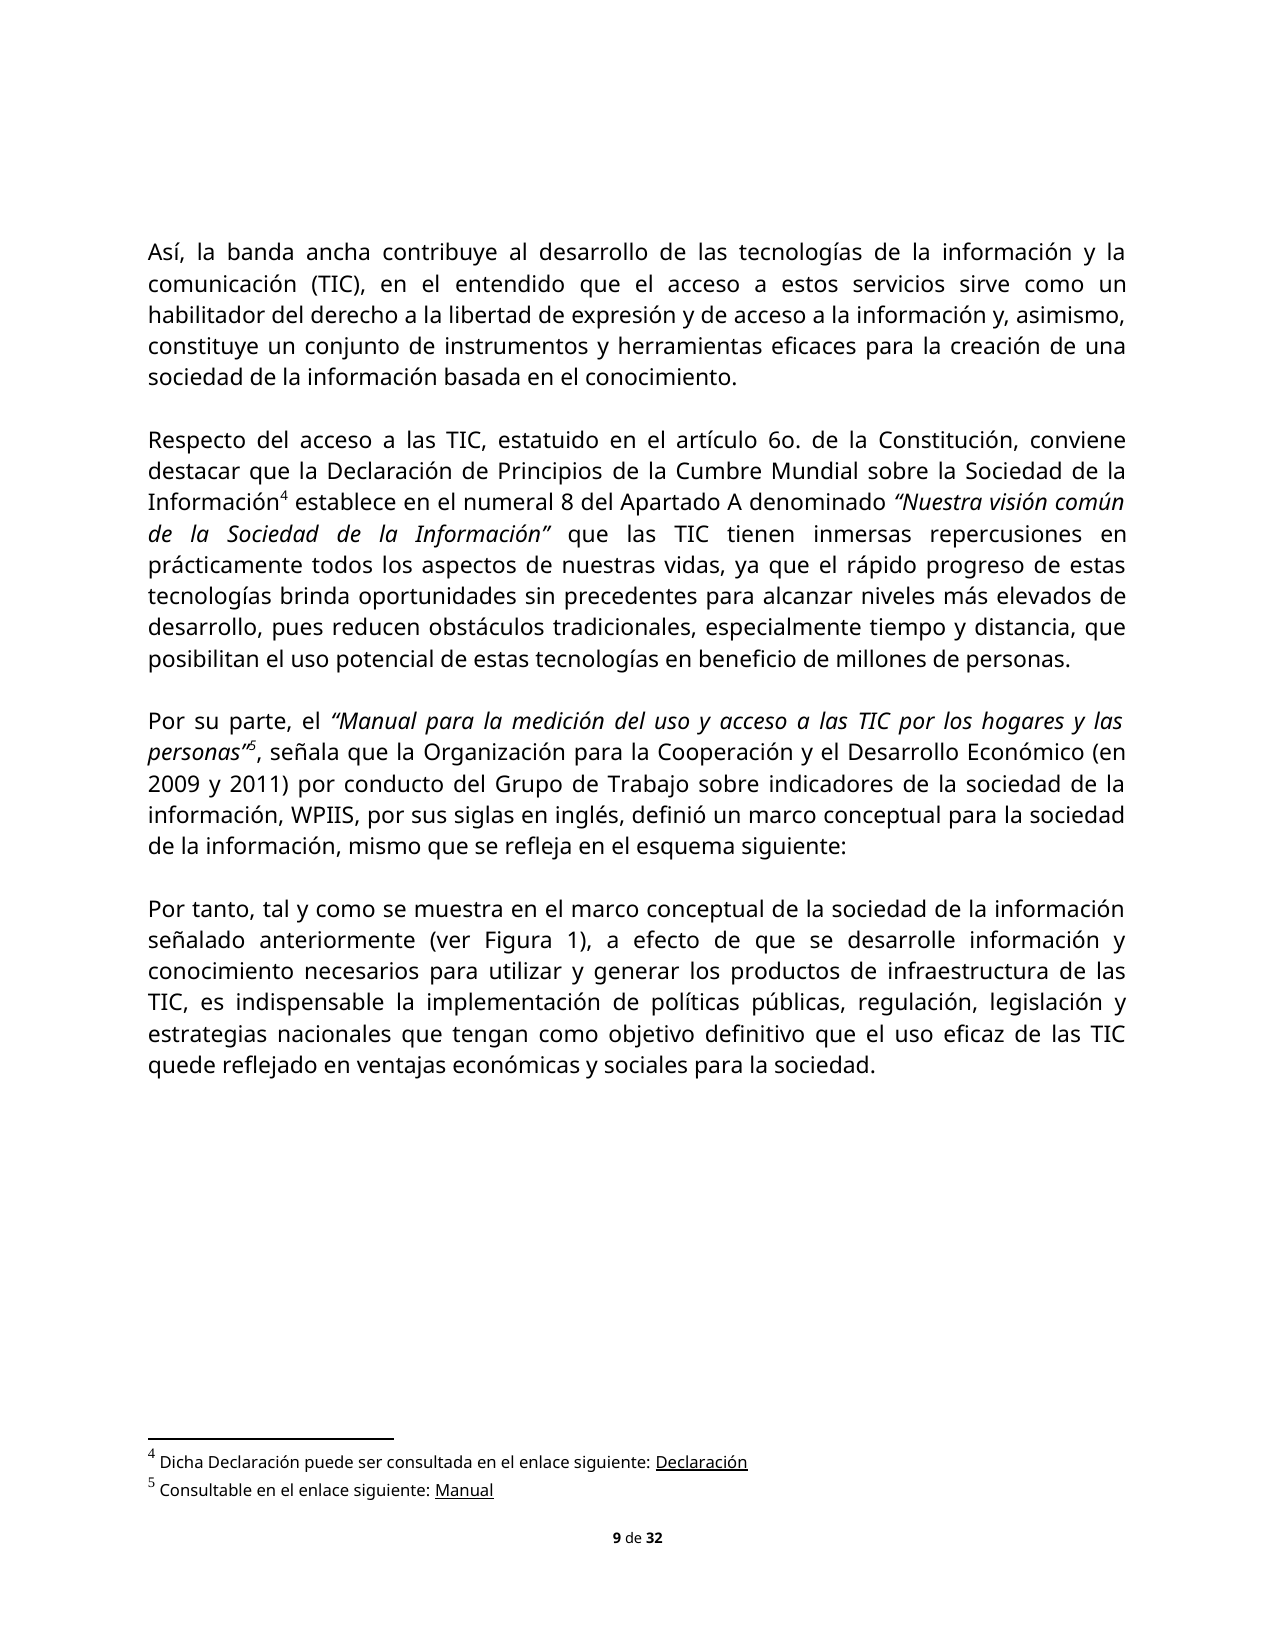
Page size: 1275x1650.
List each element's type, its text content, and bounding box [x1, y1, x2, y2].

list Respecto del acceso a las TIC, estatuido en el artículo 6o. de la Constitución, conviene destacar que la Declaración de Principios de la Cumbre Mundial sobre la Sociedad de la Información establece en el numeral 8 del Apartado A denominado “Nuestra visión común de la Sociedad de la Información” que las TIC tienen inmersas repercusiones en prácticamente todos los aspectos de nuestras vidas, ya que el rápido progreso de estas tecnologías brinda oportunidades sin precedentes para alcanzar niveles más elevados de desarrollo, pues reducen obstáculos tradicionales, especialmente tiempo y distancia, que posibilitan el uso potencial de estas tecnologías en beneficio de millones de personas. [148, 424, 1127, 674]
list Por tanto, tal y como se muestra en el marco conceptual de la sociedad de la información señalado anteriormente (ver Figura 1), a efecto de que se desarrolle información y conocimiento necesarios para utilizar y generar los productos de infraestructura de las TIC, es indispensable la implementación de políticas públicas, regulación, legislación y estrategias nacionales que tengan como objetivo definitivo que el uso eficaz de las TIC quede reflejado en ventajas económicas y sociales para la sociedad. [148, 892, 1127, 1080]
list Por su parte, el “Manual para la medición del uso y acceso a las TIC por los hogares y las personas”, señala que la Organización para la Cooperación y el Desarrollo Económico (en 2009 y 2011) por conducto del Grupo de Trabajo sobre indicadores de la sociedad de la información, WPIIS, por sus siglas en inglés, definió un marco conceptual para la sociedad de la información, mismo que se refleja en el esquema siguiente: [148, 705, 1127, 861]
list Así, la banda ancha contribuye al desarrollo de las tecnologías de la información y la comunicación (TIC), en el entendido que el acceso a estos servicios sirve como un habilitador del derecho a la libertad de expresión y de acceso a la información y, asimismo, constituye un conjunto de instrumentos y herramientas eficaces para la creación de una sociedad de la información basada en el conocimiento. [148, 236, 1127, 392]
